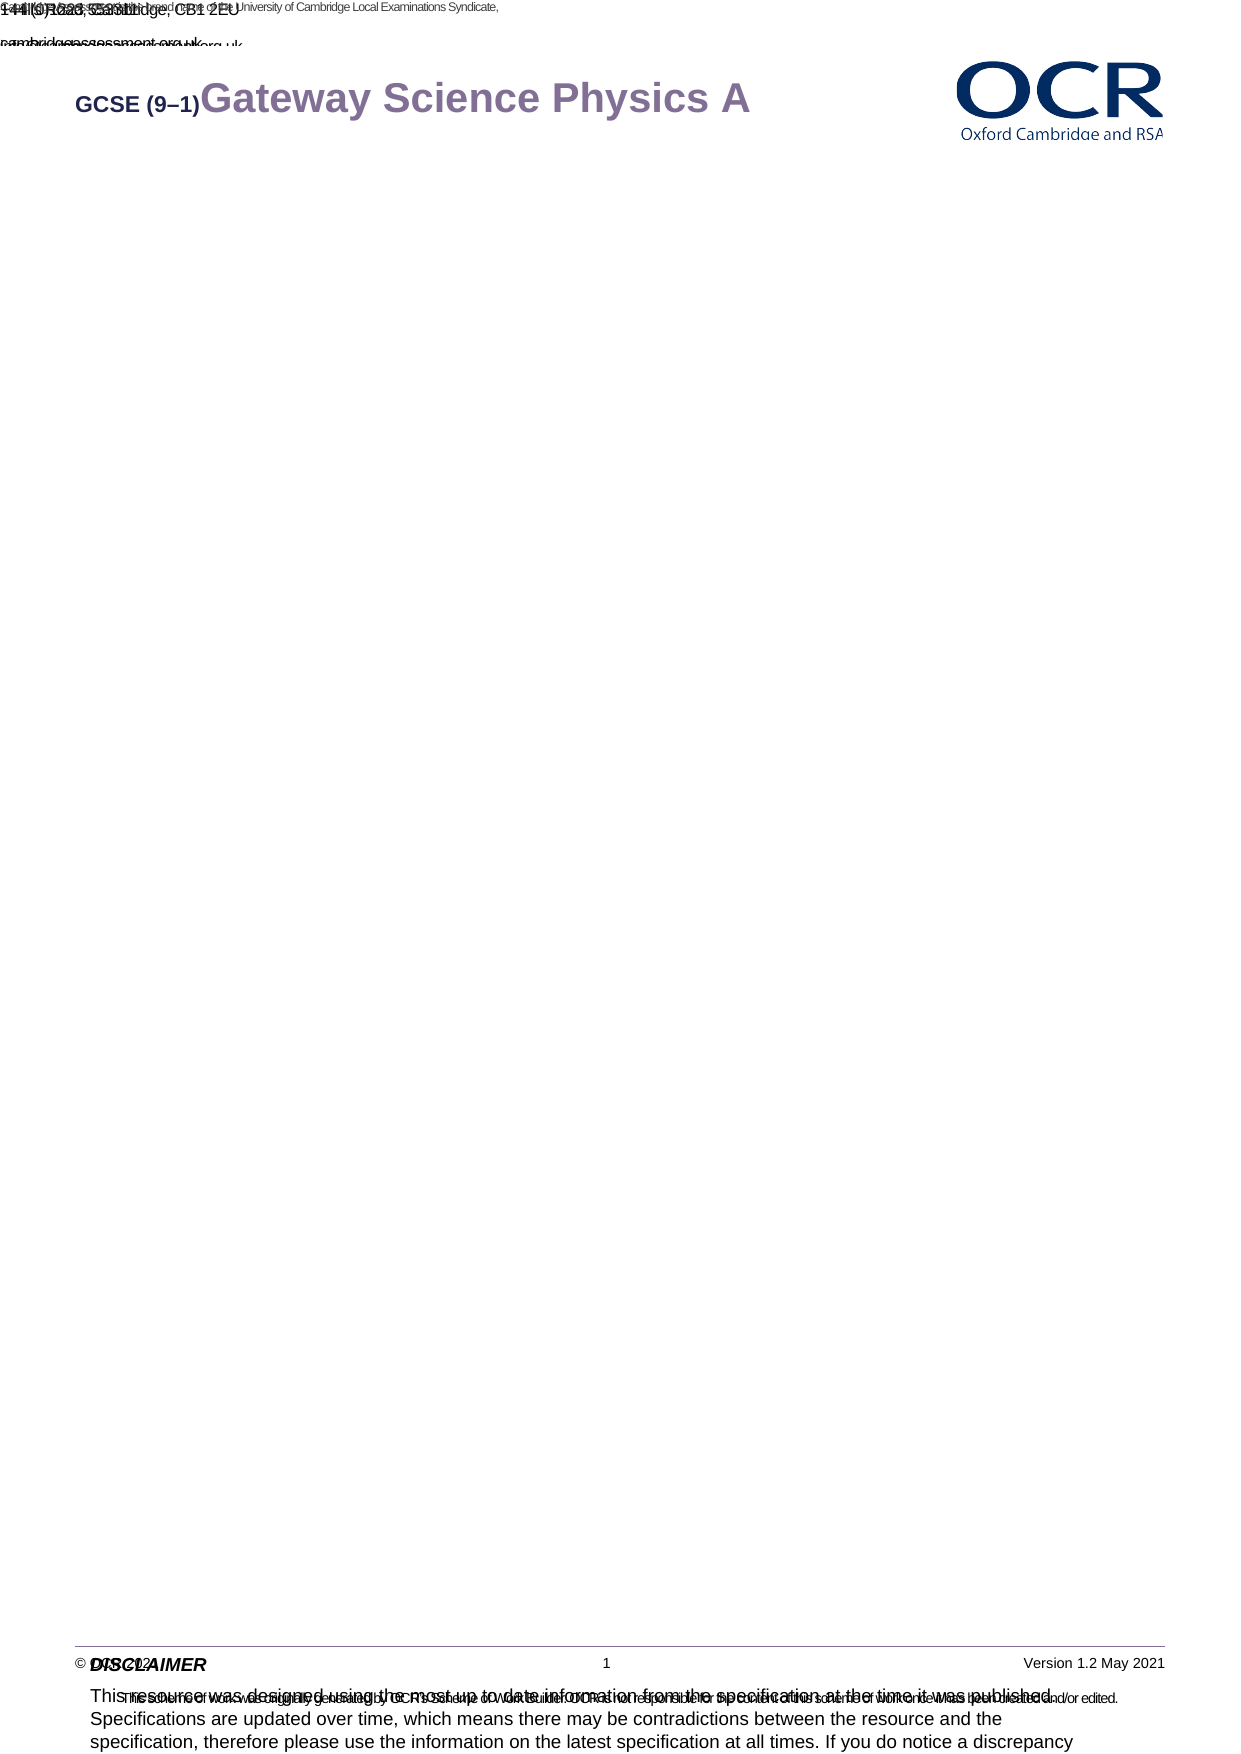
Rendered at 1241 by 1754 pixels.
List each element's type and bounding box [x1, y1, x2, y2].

picture [956, 61, 1163, 140]
